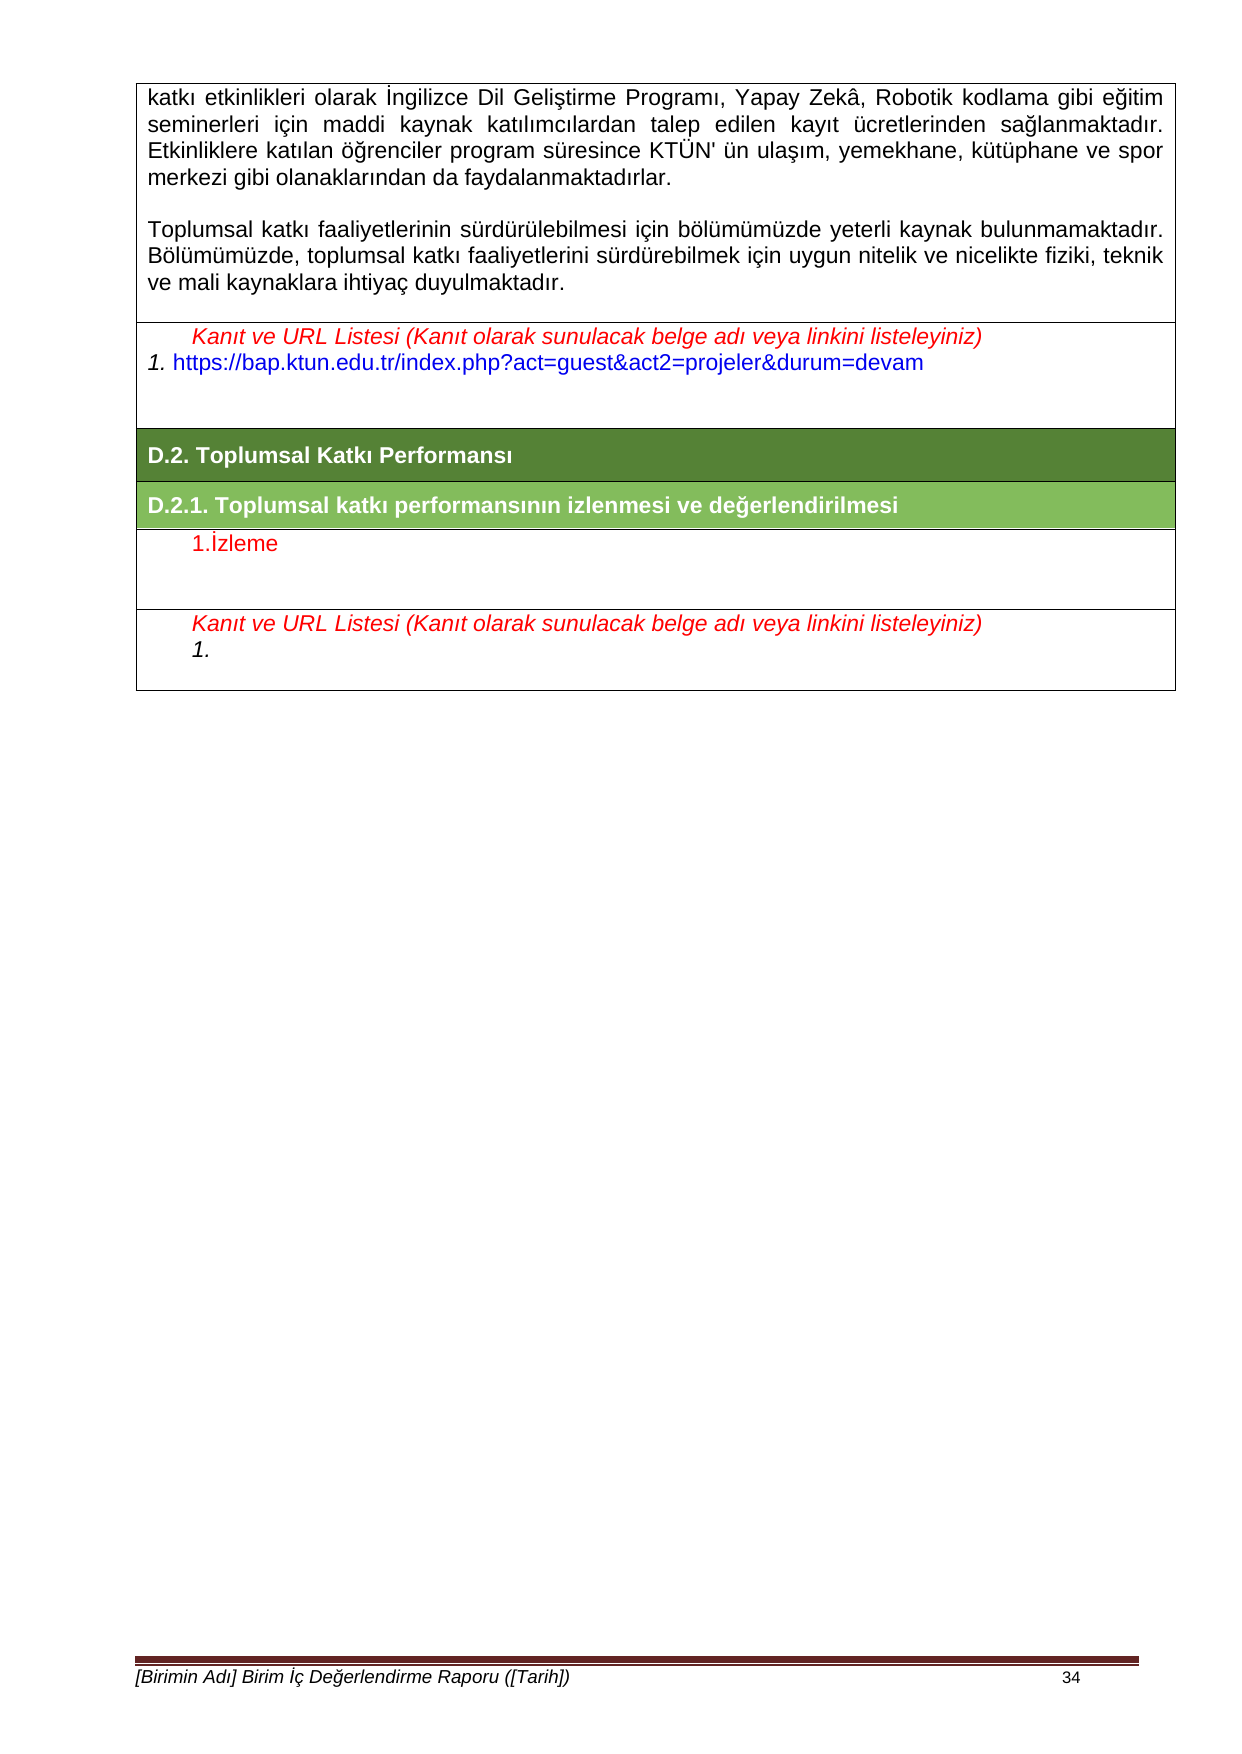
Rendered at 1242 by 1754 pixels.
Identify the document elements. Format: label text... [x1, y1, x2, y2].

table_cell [137, 84, 1175, 322]
table_cell 1.İzleme [137, 530, 1175, 608]
table_cell Kanıt ve URL Listesi (Kanıt olarak sunulacak belge adı veya linkini listeleyiniz) 1. [137, 610, 1175, 690]
table_cell D.2. Toplumsal Katkı Performansı [137, 429, 1175, 481]
table_cell D.2.1. Toplumsal katkı performansının izlenmesi ve değerlendirilmesi [137, 482, 1175, 528]
table_cell Kanıt ve URL Listesi (Kanıt olarak sunulacak belge adı veya linkini listeleyiniz) 1. https://bap.ktun.edu.tr/index.php?act=guest&act2=projeler&durum=devam [137, 323, 1175, 428]
